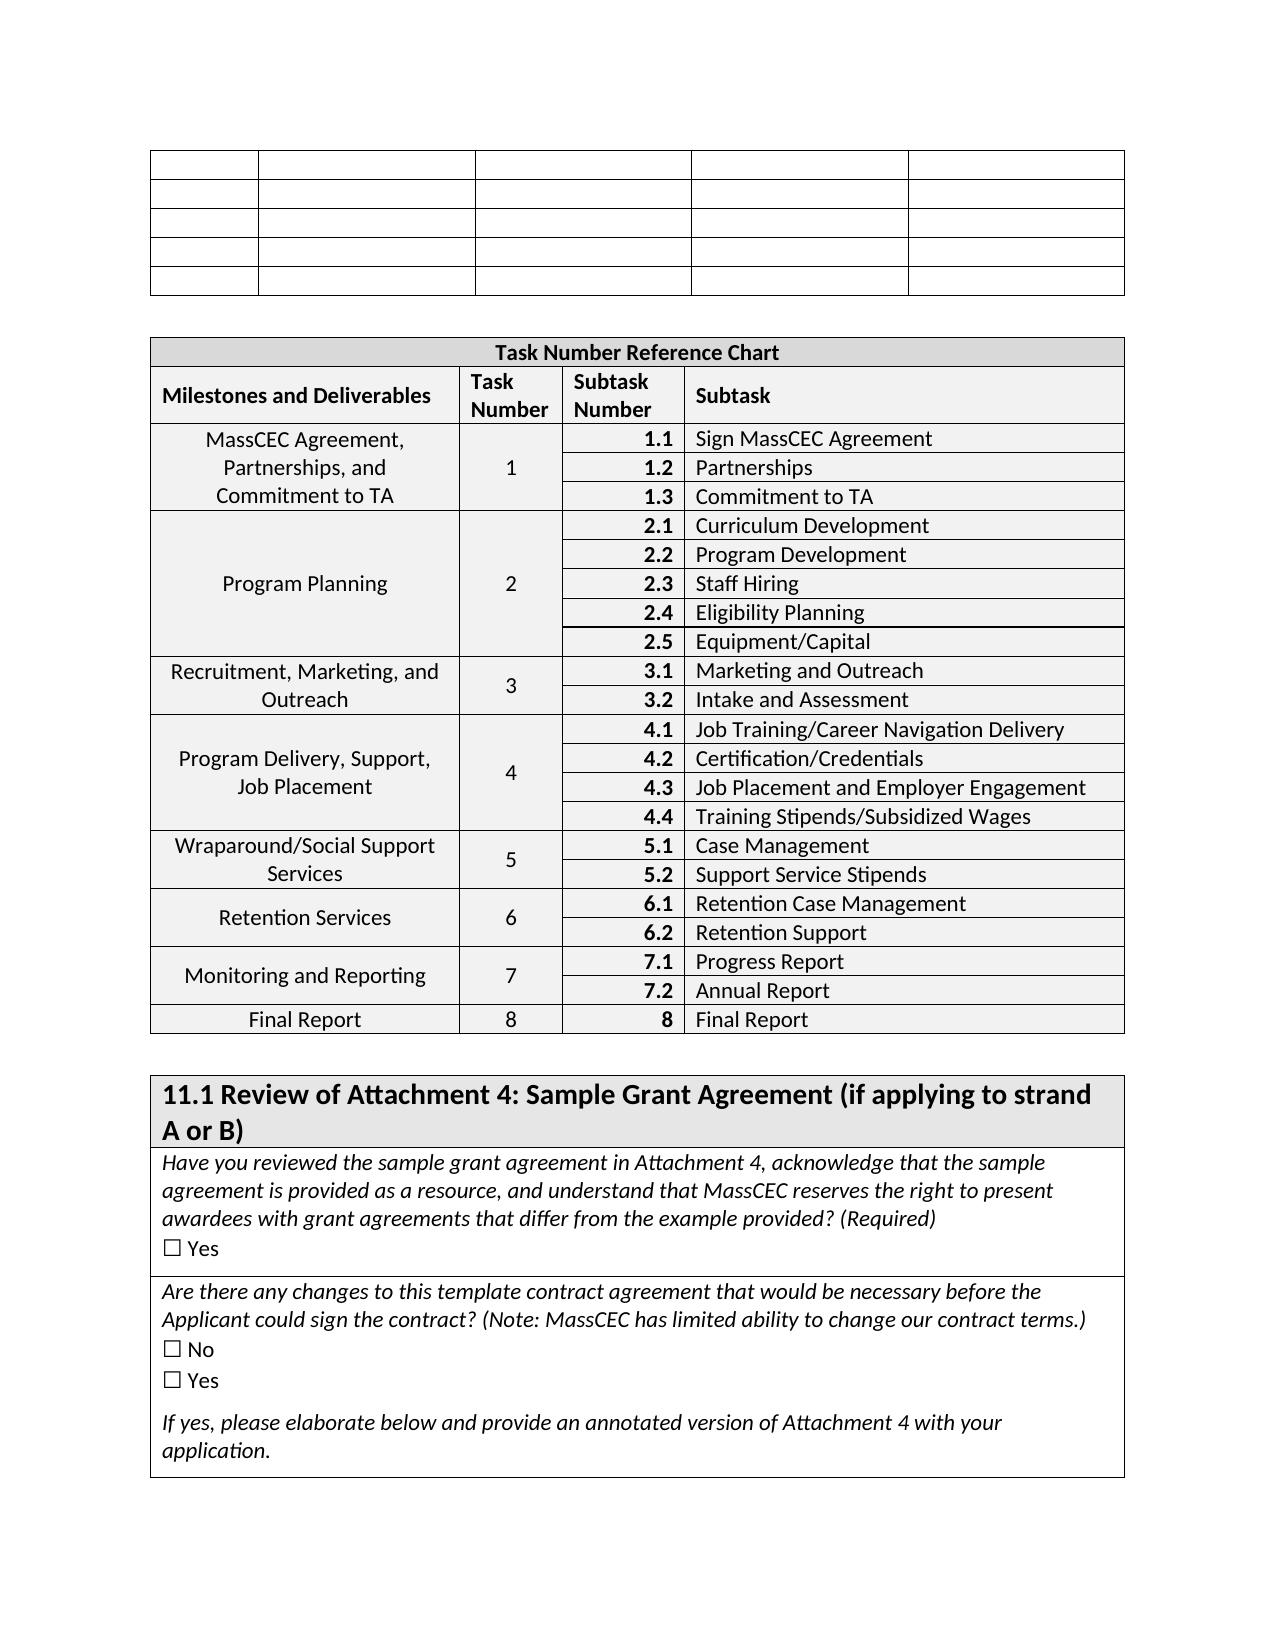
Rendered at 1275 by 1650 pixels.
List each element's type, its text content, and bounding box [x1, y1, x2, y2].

table_cell 7 [460, 947, 562, 1004]
table_cell Retention Services [151, 889, 459, 946]
table_cell Program Delivery, Support, Job Placement [151, 715, 459, 830]
table_cell Curriculum Development [685, 511, 1124, 539]
table_cell 3.1 [563, 657, 684, 684]
table_cell Milestones and Deliverables [151, 367, 459, 423]
table_cell Annual Report [685, 976, 1124, 1004]
table_cell Final Report [151, 1005, 459, 1033]
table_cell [151, 1277, 1124, 1477]
table_cell Case Management [685, 831, 1124, 859]
table_cell [259, 180, 475, 208]
table_cell [151, 151, 258, 179]
table_cell [476, 151, 691, 179]
table_cell [692, 209, 908, 237]
table_cell MassCEC Agreement, Partnerships, and Commitment to TA [151, 424, 459, 510]
table_cell [151, 180, 258, 208]
table_cell Task Number [460, 367, 562, 423]
table_cell Retention Support [685, 918, 1124, 946]
table_cell Staff Hiring [685, 569, 1124, 597]
table_cell [909, 209, 1124, 237]
table_cell Wraparound/Social Support Services [151, 831, 459, 888]
table_cell 1.3 [563, 482, 684, 510]
table_cell 6.2 [563, 918, 684, 946]
table_cell 4 [460, 715, 562, 830]
table_cell Job Training/Career Navigation Delivery [685, 715, 1124, 743]
table_cell [476, 238, 691, 266]
table_cell 2.4 [563, 599, 684, 626]
table_cell [909, 180, 1124, 208]
table_cell Final Report [685, 1005, 1124, 1033]
table_cell Progress Report [685, 947, 1124, 975]
table_cell [259, 267, 475, 295]
table_cell Intake and Assessment [685, 686, 1124, 714]
table_cell Have you reviewed the sample grant agreement in Attachment 4, acknowledge that the sample agreement is provided as a resource, and understand that MassCEC reserves the right to present awardees with grant agreements that differ from the example provided? (Required) [151, 1148, 1124, 1232]
table_cell Recruitment, Marketing, and Outreach [151, 657, 459, 714]
table_cell [259, 238, 475, 266]
table_cell Equipment/Capital [685, 628, 1124, 656]
table_cell Eligibility Planning [685, 599, 1124, 626]
table_cell [151, 209, 258, 237]
table_cell 1.1 [563, 424, 684, 452]
table_cell [692, 151, 908, 179]
table_cell 8 [460, 1005, 562, 1033]
table_cell 4.2 [563, 744, 684, 772]
table_cell Subtask [685, 367, 1124, 423]
table_cell 5 [460, 831, 562, 888]
table_cell [151, 267, 258, 295]
table_cell [909, 238, 1124, 266]
table_cell 5.2 [563, 860, 684, 888]
table_cell [476, 209, 691, 237]
table_cell Program Planning [151, 511, 459, 656]
table_cell [692, 267, 908, 295]
table_cell 7.1 [563, 947, 684, 975]
table_cell 4.4 [563, 802, 684, 830]
table_cell 2.5 [563, 628, 684, 656]
table_cell [259, 151, 475, 179]
table_cell Training Stipends/Subsidized Wages [685, 802, 1124, 830]
table_cell Job Placement and Employer Engagement [685, 773, 1124, 801]
table_cell 8 [563, 1005, 684, 1033]
table_cell [259, 209, 475, 237]
table_header Task Number Reference Chart [151, 338, 1124, 366]
table_cell 7.2 [563, 976, 684, 1004]
table_cell 2 [460, 511, 562, 656]
table_cell 4.1 [563, 715, 684, 743]
table_cell 4.3 [563, 773, 684, 801]
table_cell 3.2 [563, 686, 684, 714]
table_cell 1 [460, 424, 562, 510]
table_cell Retention Case Management [685, 889, 1124, 917]
table_cell [476, 267, 691, 295]
table_cell Program Development [685, 540, 1124, 568]
table_cell [909, 151, 1124, 179]
table_cell Partnerships [685, 453, 1124, 481]
table_cell Monitoring and Reporting [151, 947, 459, 1004]
table_cell 6 [460, 889, 562, 946]
table_cell 2.2 [563, 540, 684, 568]
table_cell [692, 180, 908, 208]
table_cell Yes [151, 1232, 1124, 1276]
table_cell Marketing and Outreach [685, 657, 1124, 684]
table_cell Sign MassCEC Agreement [685, 424, 1124, 452]
table_cell Commitment to TA [685, 482, 1124, 510]
table_cell 5.1 [563, 831, 684, 859]
table_cell [909, 267, 1124, 295]
table_header 11.1 Review of Attachment 4: Sample Grant Agreement (if applying to strand A or B) [151, 1076, 1124, 1147]
table_cell Certification/Credentials [685, 744, 1124, 772]
table_cell 3 [460, 657, 562, 714]
table_cell [692, 238, 908, 266]
table_cell 2.3 [563, 569, 684, 597]
table_cell [151, 238, 258, 266]
table_cell [476, 180, 691, 208]
table_cell Subtask Number [563, 367, 684, 423]
table_cell 1.2 [563, 453, 684, 481]
table_cell Support Service Stipends [685, 860, 1124, 888]
table_cell 6.1 [563, 889, 684, 917]
table_cell 2.1 [563, 511, 684, 539]
